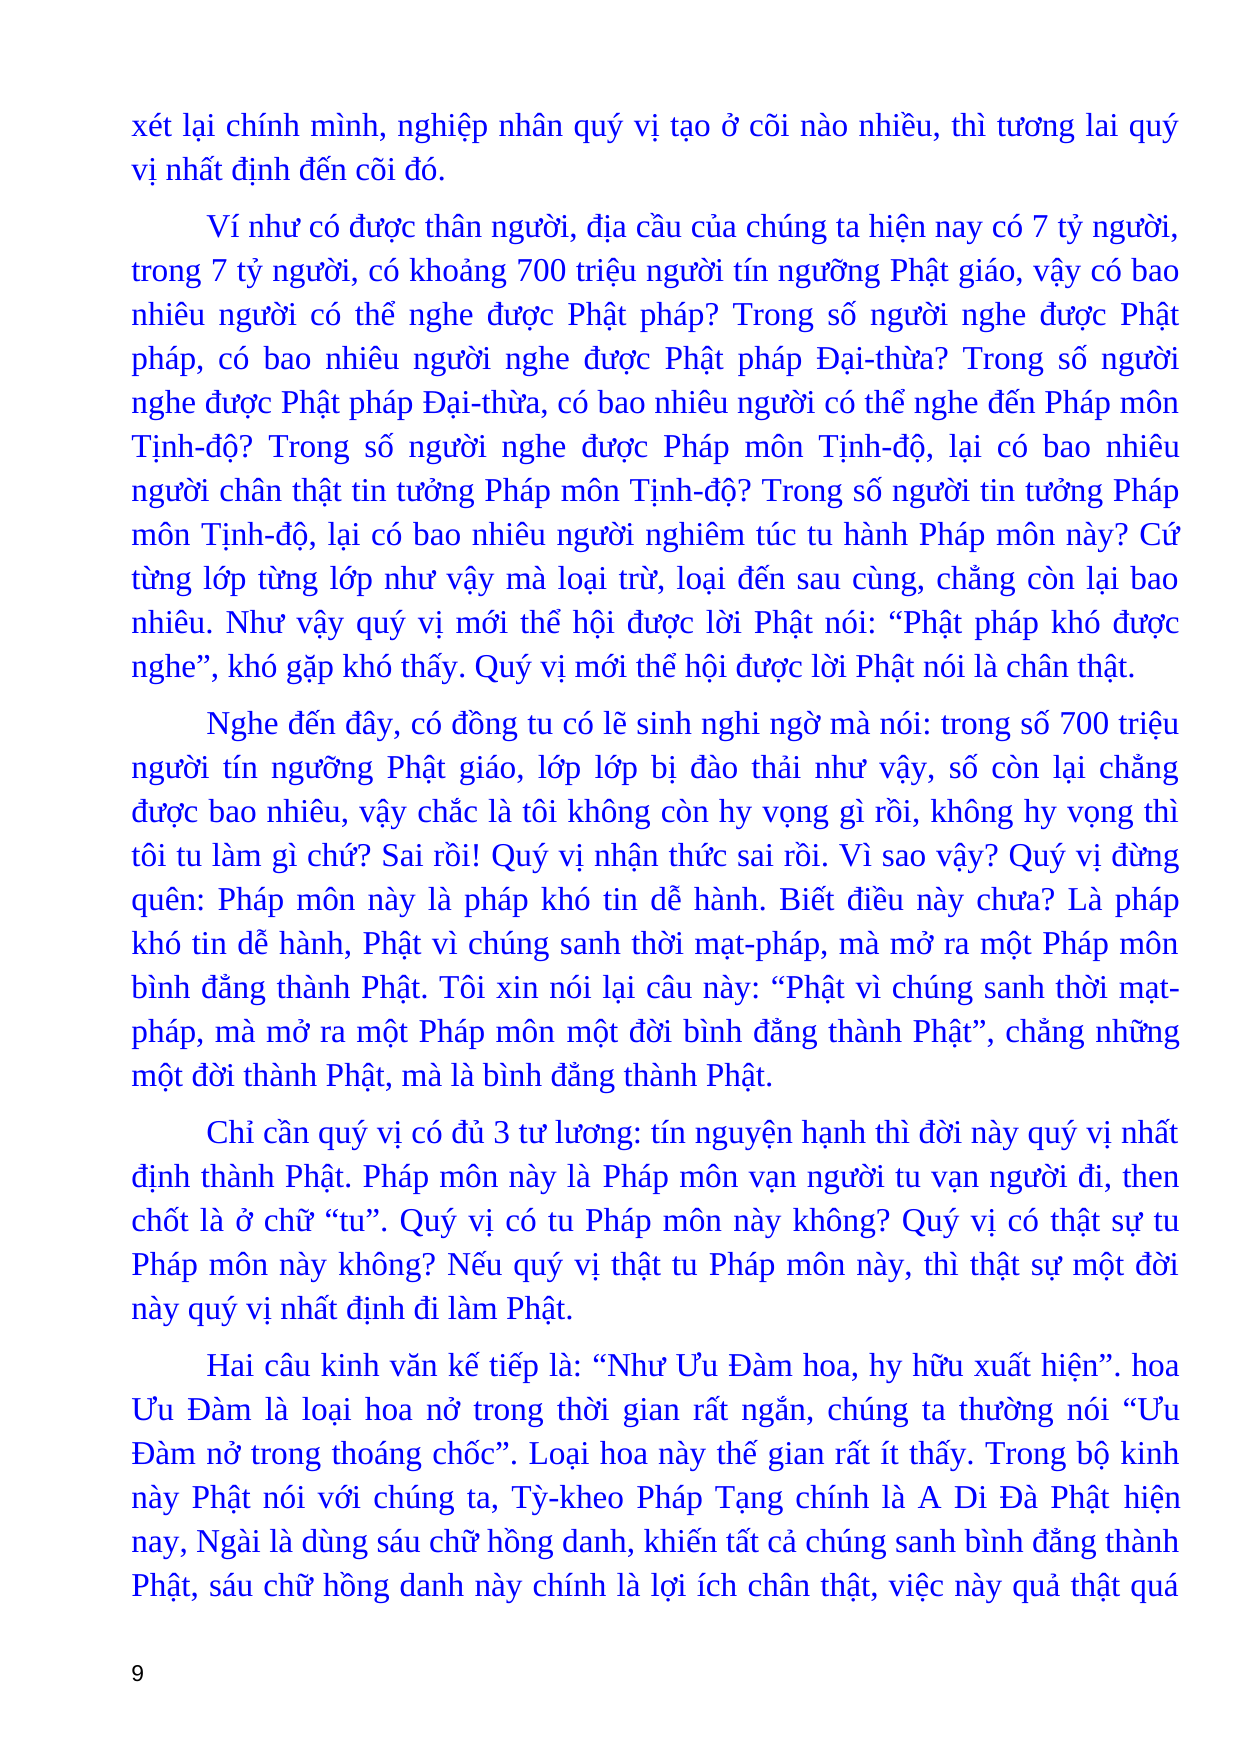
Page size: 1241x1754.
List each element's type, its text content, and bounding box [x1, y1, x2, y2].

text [131, 105, 1181, 188]
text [131, 1345, 1181, 1603]
text Chỉ cần quý vị có đủ 3 tư lương: tín nguyện hạnh thì đời này quý vị nhất định thành Phật. Pháp môn này là Pháp môn vạn người tu vạn người đi, then chốt là ở chữ “tu”. Quý vị có tu Pháp môn này không? Quý vị có thật sự tu Pháp môn này không? Nếu quý vị thật tu Pháp môn này, thì thật sự một đời này quý vị nhất định đi làm Phật. [131, 1112, 1181, 1327]
text Ví như có được thân người, địa cầu của chúng ta hiện nay có 7 tỷ người, trong 7 tỷ người, có khoảng 700 triệu người tín ngưỡng Phật giáo, vậy có bao nhiêu người có thể nghe được Phật pháp? Trong số người nghe được Phật pháp, có bao nhiêu người nghe được Phật pháp Đại-thừa? Trong số người nghe được Phật pháp Đại-thừa, có bao nhiêu người có thể nghe đến Pháp môn Tịnh-độ? Trong số người nghe được Pháp môn Tịnh-độ, lại có bao nhiêu người chân thật tin tưởng Pháp môn Tịnh-độ? Trong số người tin tưởng Pháp môn Tịnh-độ, lại có bao nhiêu người nghiêm túc tu hành Pháp môn này? Cứ từng lớp từng lớp như vậy mà loại trừ, loại đến sau cùng, chẳng còn lại bao nhiêu. Như vậy quý vị mới thể hội được lời Phật nói: “Phật pháp khó được nghe”, khó gặp khó thấy. Quý vị mới thể hội được lời Phật nói là chân thật. [131, 206, 1181, 685]
text Nghe đến đây, có đồng tu có lẽ sinh nghi ngờ mà nói: trong số 700 triệu người tín ngưỡng Phật giáo, lớp lớp bị đào thải như vậy, số còn lại chẳng được bao nhiêu, vậy chắc là tôi không còn hy vọng gì rồi, không hy vọng thì tôi tu làm gì chứ? Sai rồi! Quý vị nhận thức sai rồi. Vì sao vậy? Quý vị đừng quên: Pháp môn này là pháp khó tin dễ hành. Biết điều này chưa? Là pháp khó tin dễ hành, Phật vì chúng sanh thời mạt-pháp, mà mở ra một Pháp môn bình đẳng thành Phật. Tôi xin nói lại câu này: “Phật vì chúng sanh thời mạt-pháp, mà mở ra một Pháp môn một đời bình đẳng thành Phật”, chẳng những một đời thành Phật, mà là bình đẳng thành Phật. [131, 703, 1181, 1094]
